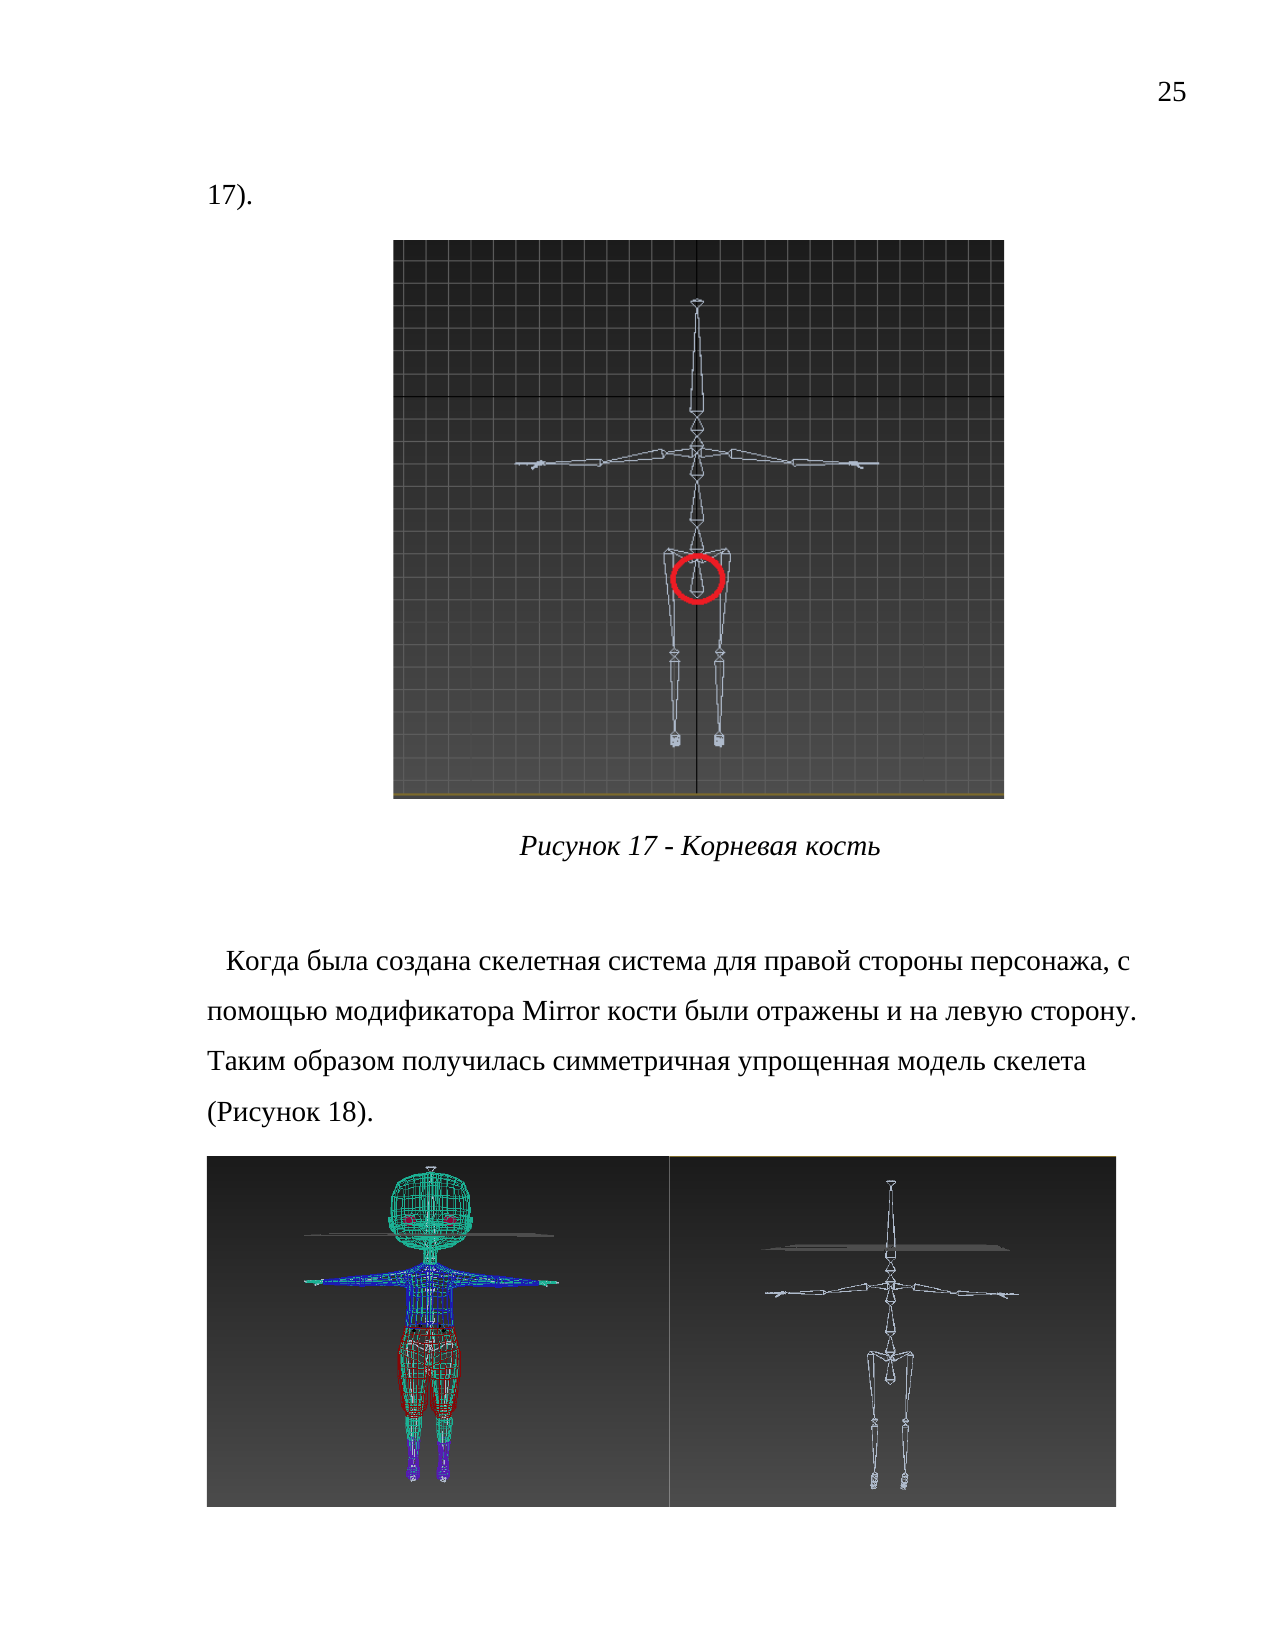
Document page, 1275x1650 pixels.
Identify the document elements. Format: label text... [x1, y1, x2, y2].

text Рисунок 17 - Корневая кость [357, 828, 1186, 862]
picture [206, 1156, 1117, 1507]
text Когда была создана скелетная система для правой стороны персонажа, с помощью модификатора Mirror кости были отражены и на левую сторону. Таким образом получилась симметричная упрощенная модель скелета (Рисунок 18). [207, 943, 1186, 1127]
picture [393, 240, 1005, 799]
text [207, 177, 1186, 211]
